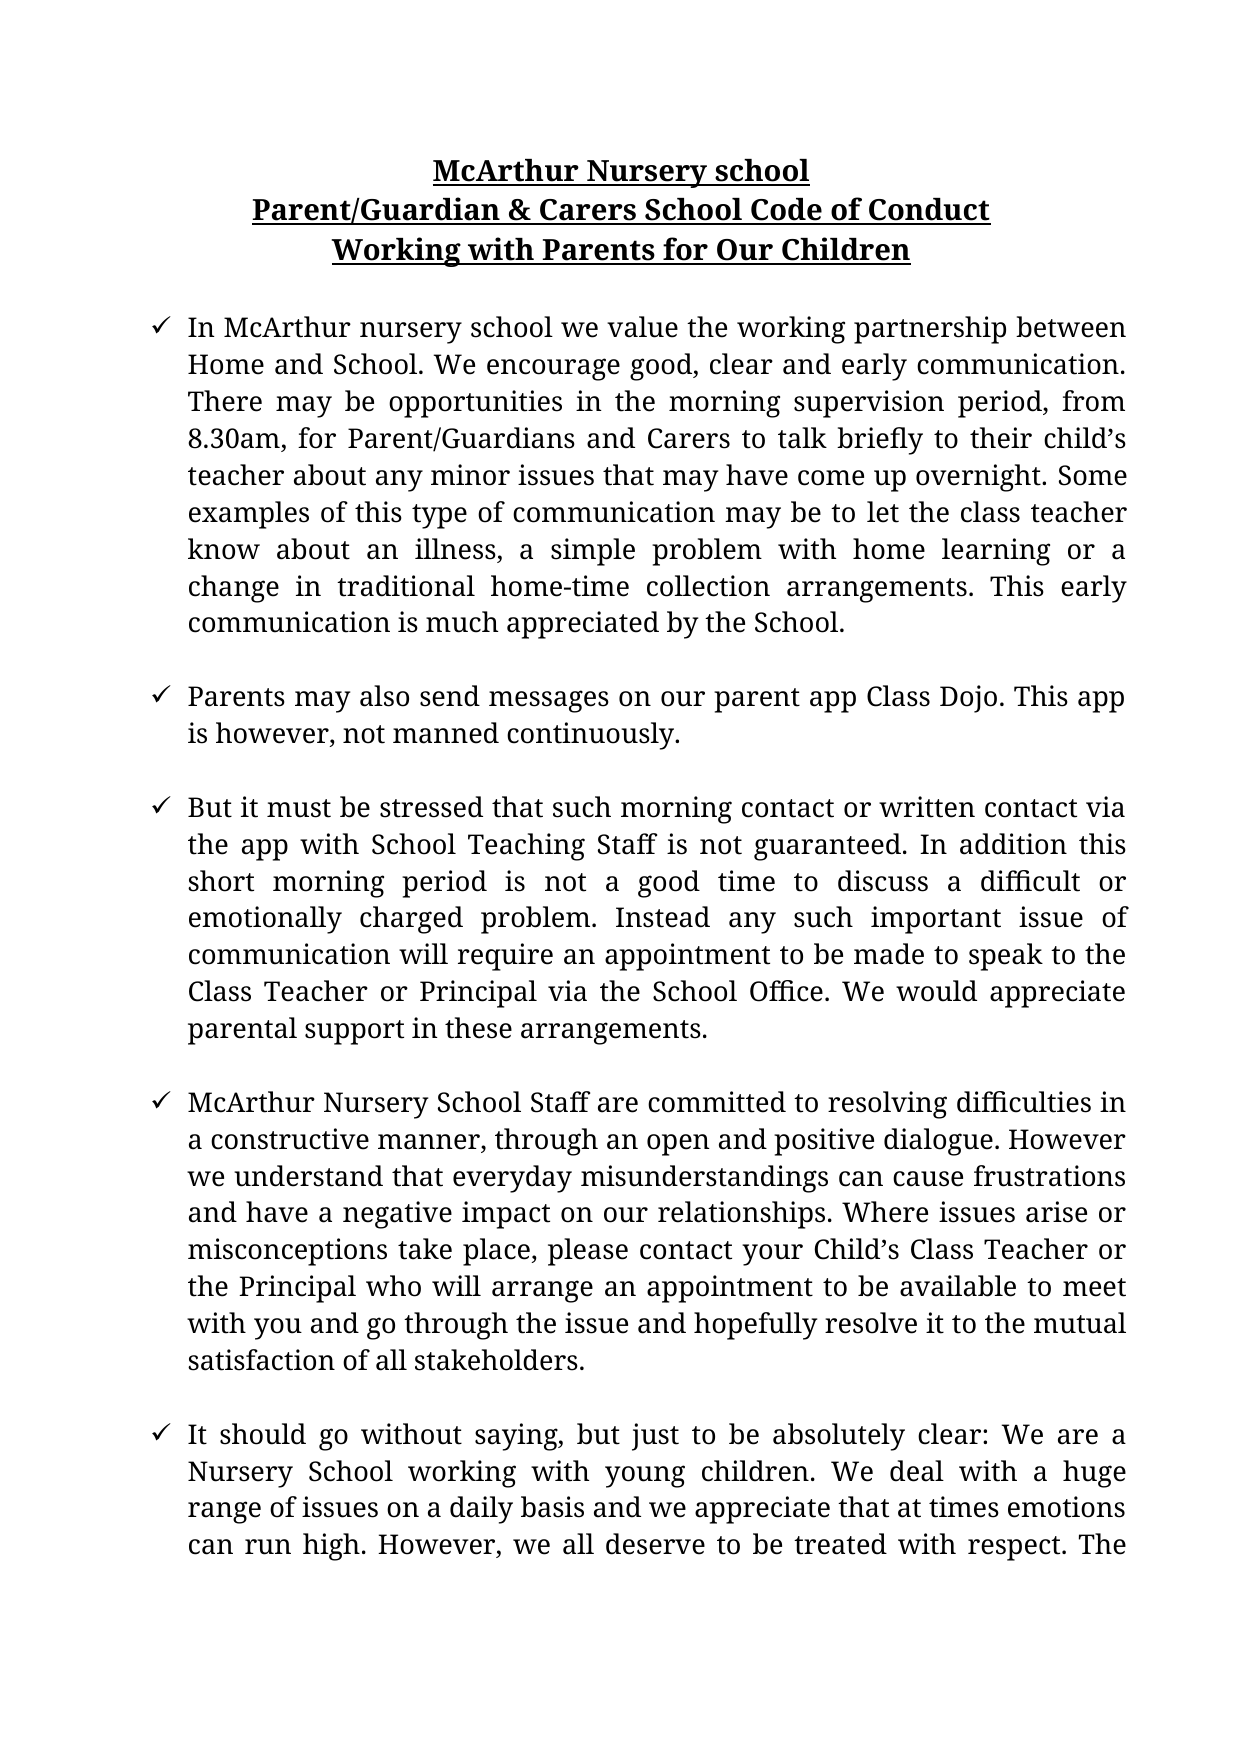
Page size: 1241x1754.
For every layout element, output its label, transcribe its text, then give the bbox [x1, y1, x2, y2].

list McArthur Nursery School Staff are committed to resolving difficulties in a constructive manner, through an open and positive dialogue. However we understand that everyday misunderstandings can cause frustrations and have a negative impact on our relationships. Where issues arise or misconceptions take place, please contact your Child’s Class Teacher or the Principal who will arrange an appointment to be available to meet with you and go through the issue and hopefully resolve it to the mutual satisfaction of all stakeholders. [150, 1083, 1128, 1378]
list Parents may also send messages on our parent app Class Dojo. This app is however, not manned continuously. [150, 678, 1128, 751]
list In McArthur nursery school we value the working partnership between Home and School. We encourage good, clear and early communication. There may be opportunities in the morning supervision period, from 8.30am, for Parent/Guardians and Carers to talk briefly to their child’s teacher about any minor issues that may have come up overnight. Some examples of this type of communication may be to let the class teacher know about an illness, a simple problem with home learning or a change in traditional home-time collection arrangements. This early communication is much appreciated by the School. [150, 309, 1128, 641]
list But it must be stressed that such morning contact or written contact via the app with School Teaching Staff is not guaranteed. In addition this short morning period is not a good time to discuss a difficult or emotionally charged problem. Instead any such important issue of communication will require an appointment to be made to speak to the Class Teacher or Principal via the School Office. We would appreciate parental support in these arrangements. [150, 788, 1128, 1046]
text Working with Parents for Our Children [115, 229, 1128, 269]
text Parent/Guardian & Carers School Code of Conduct [115, 190, 1128, 229]
text McArthur Nursery school [115, 150, 1128, 190]
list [150, 1415, 1128, 1563]
